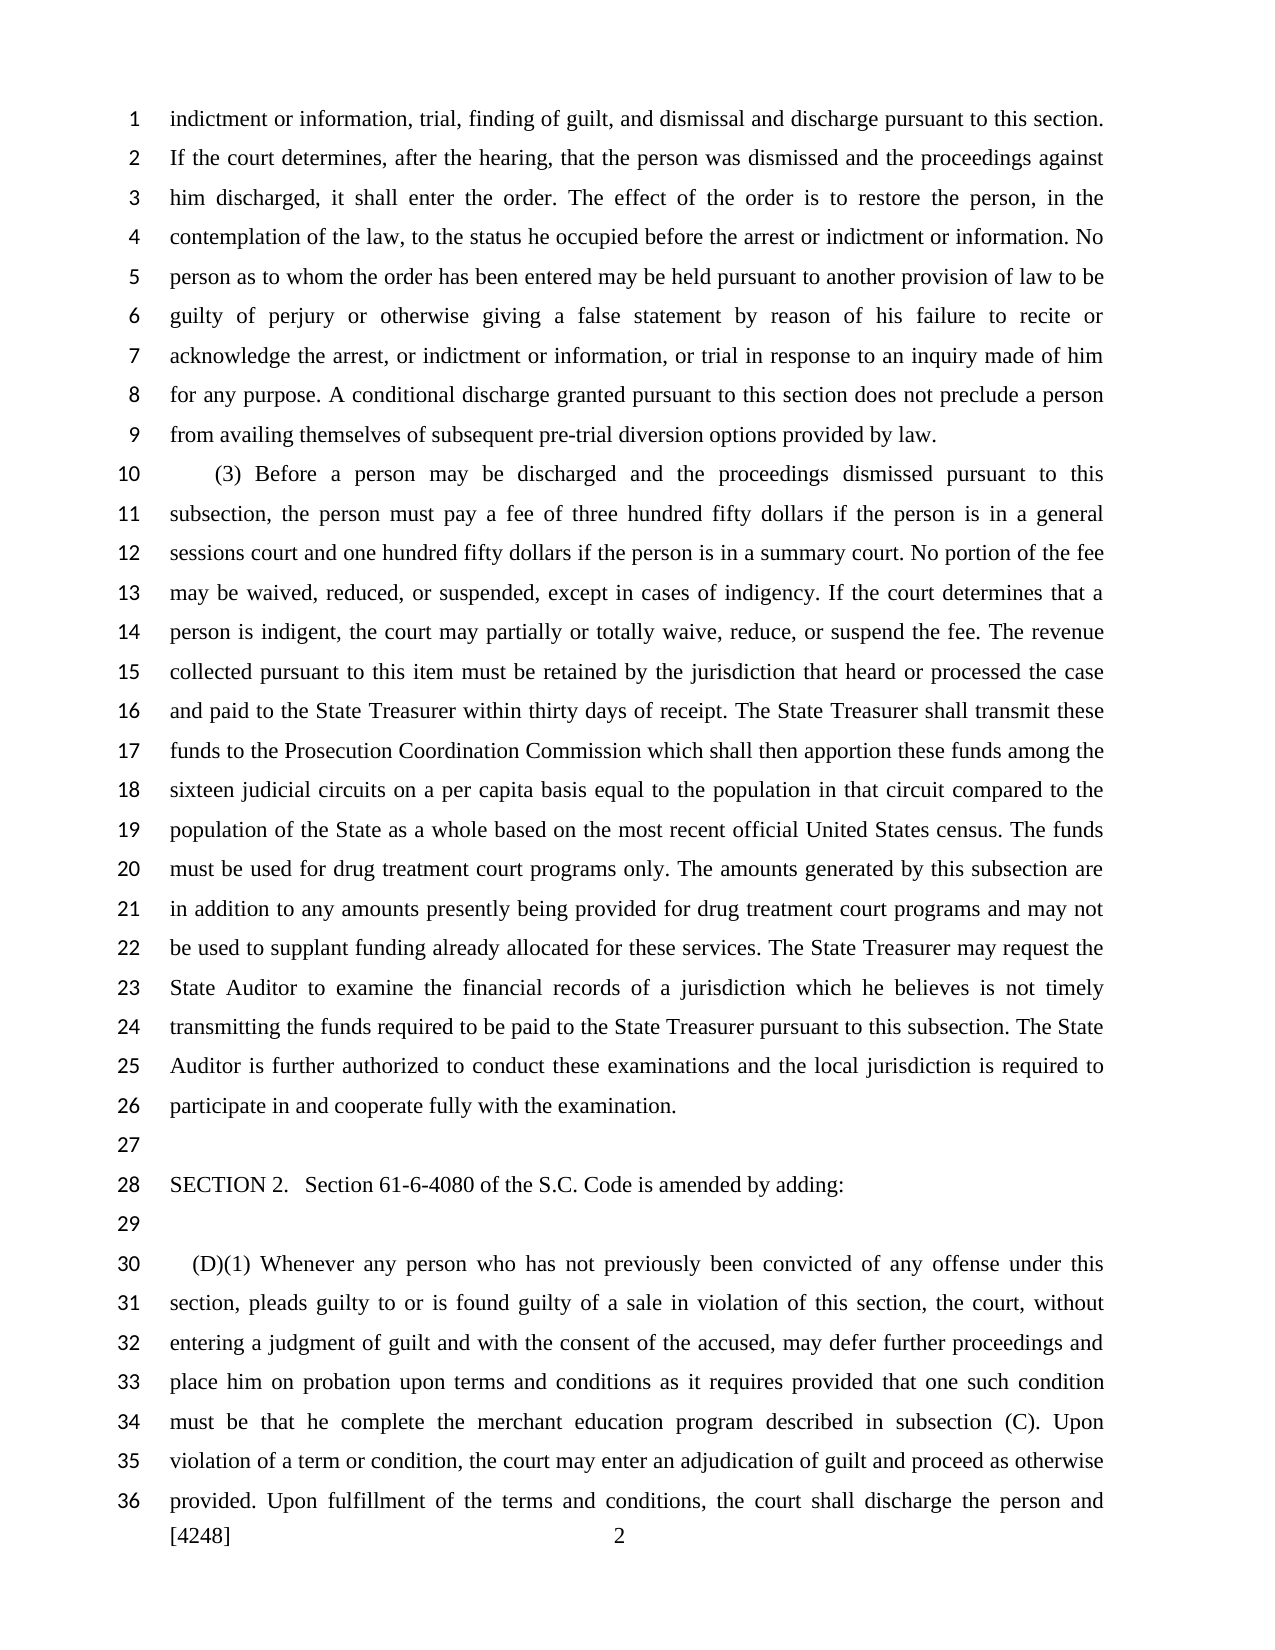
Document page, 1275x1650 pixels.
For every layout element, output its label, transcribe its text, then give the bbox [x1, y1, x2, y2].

text SECTION 2. Section 61‑6‑4080 of the S.C. Code is amended by adding: [169, 1171, 1106, 1197]
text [169, 1250, 1106, 1513]
text (3) Before a person may be discharged and the proceedings dismissed pursuant to this subsection, the person must pay a fee of three hundred fifty dollars if the person is in a general sessions court and one hundred fifty dollars if the person is in a summary court. No portion of the fee may be waived, reduced, or suspended, except in cases of indigency. If the court determines that a person is indigent, the court may partially or totally waive, reduce, or suspend the fee. The revenue collected pursuant to this item must be retained by the jurisdiction that heard or processed the case and paid to the State Treasurer within thirty days of receipt. The State Treasurer shall transmit these funds to the Prosecution Coordination Commission which shall then apportion these funds among the sixteen judicial circuits on a per capita basis equal to the population in that circuit compared to the population of the State as a whole based on the most recent official United States census. The funds must be used for drug treatment court programs only. The amounts generated by this subsection are in addition to any amounts presently being provided for drug treatment court programs and may not be used to supplant funding already allocated for these services. The State Treasurer may request the State Auditor to examine the financial records of a jurisdiction which he believes is not timely transmitting the funds required to be paid to the State Treasurer pursuant to this subsection. The State Auditor is further authorized to conduct these examinations and the local jurisdiction is required to participate in and cooperate fully with the examination. [169, 460, 1106, 1118]
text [169, 105, 1106, 447]
